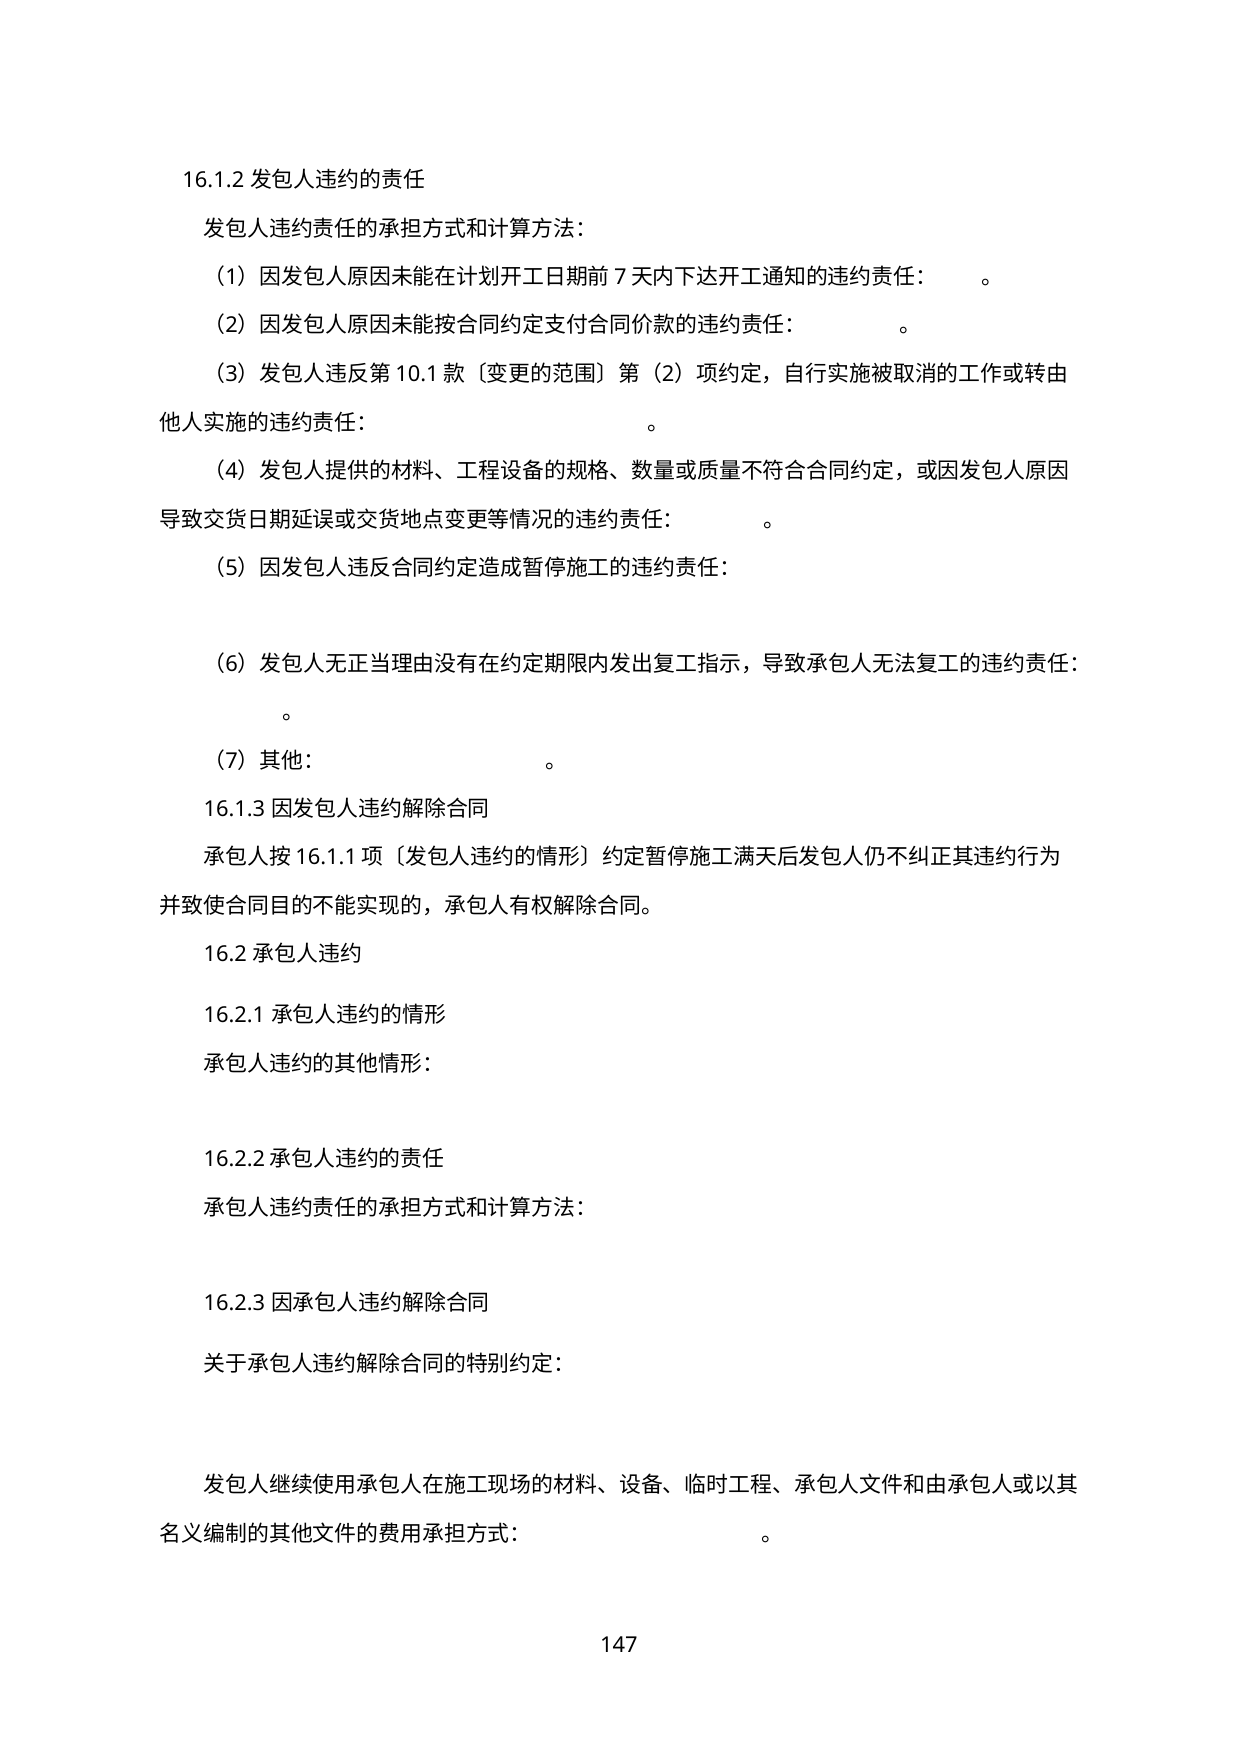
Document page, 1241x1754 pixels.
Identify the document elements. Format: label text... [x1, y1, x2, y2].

text （1）因发包人原因未能在计划开工日期前7天内下达开工通知的违约责任： 。 [159, 259, 1078, 291]
text （7）其他： 。 [159, 742, 1078, 775]
text 承包人违约责任的承担方式和计算方法： [159, 1189, 1078, 1222]
text （2）因发包人原因未能按合同约定支付合同价款的违约责任： 。 [159, 307, 1078, 339]
text （5）因发包人违反合同约定造成暂停施工的违约责任： [159, 549, 1078, 582]
text 承包人按16.1.1项〔发包人违约的情形〕约定暂停施工满天后发包人仍不纠正其违约行为并致使合同目的不能实现的，承包人有权解除合同。 [159, 839, 1078, 920]
text 16.1.2 发包人违约的责任 [159, 162, 1078, 194]
text 16.2.2承包人违约的责任 [159, 1141, 1078, 1173]
text 16.2.3 因承包人违约解除合同 [159, 1285, 1078, 1317]
text 发包人违约责任的承担方式和计算方法： [159, 210, 1078, 243]
text 承包人违约的其他情形： [159, 1045, 1078, 1078]
text 16.1.3 因发包人违约解除合同 [159, 791, 1078, 823]
text 16.2 承包人违约 [159, 936, 1078, 968]
text （3）发包人违反第10.1款〔变更的范围〕第（2）项约定，自行实施被取消的工作或转由他人实施的违约责任： 。 [159, 355, 1078, 437]
text （4）发包人提供的材料、工程设备的规格、数量或质量不符合合同约定，或因发包人原因导致交货日期延误或交货地点变更等情况的违约责任： 。 [159, 452, 1078, 534]
text 关于承包人违约解除合同的特别约定： [159, 1346, 1078, 1378]
text （6）发包人无正当理由没有在约定期限内发出复工指示，导致承包人无法复工的违约责任： 。 [159, 645, 1078, 726]
text 发包人继续使用承包人在施工现场的材料、设备、临时工程、承包人文件和由承包人或以其名义编制的其他文件的费用承担方式： 。 [159, 1467, 1078, 1548]
text 16.2.1 承包人违约的情形 [159, 997, 1078, 1029]
